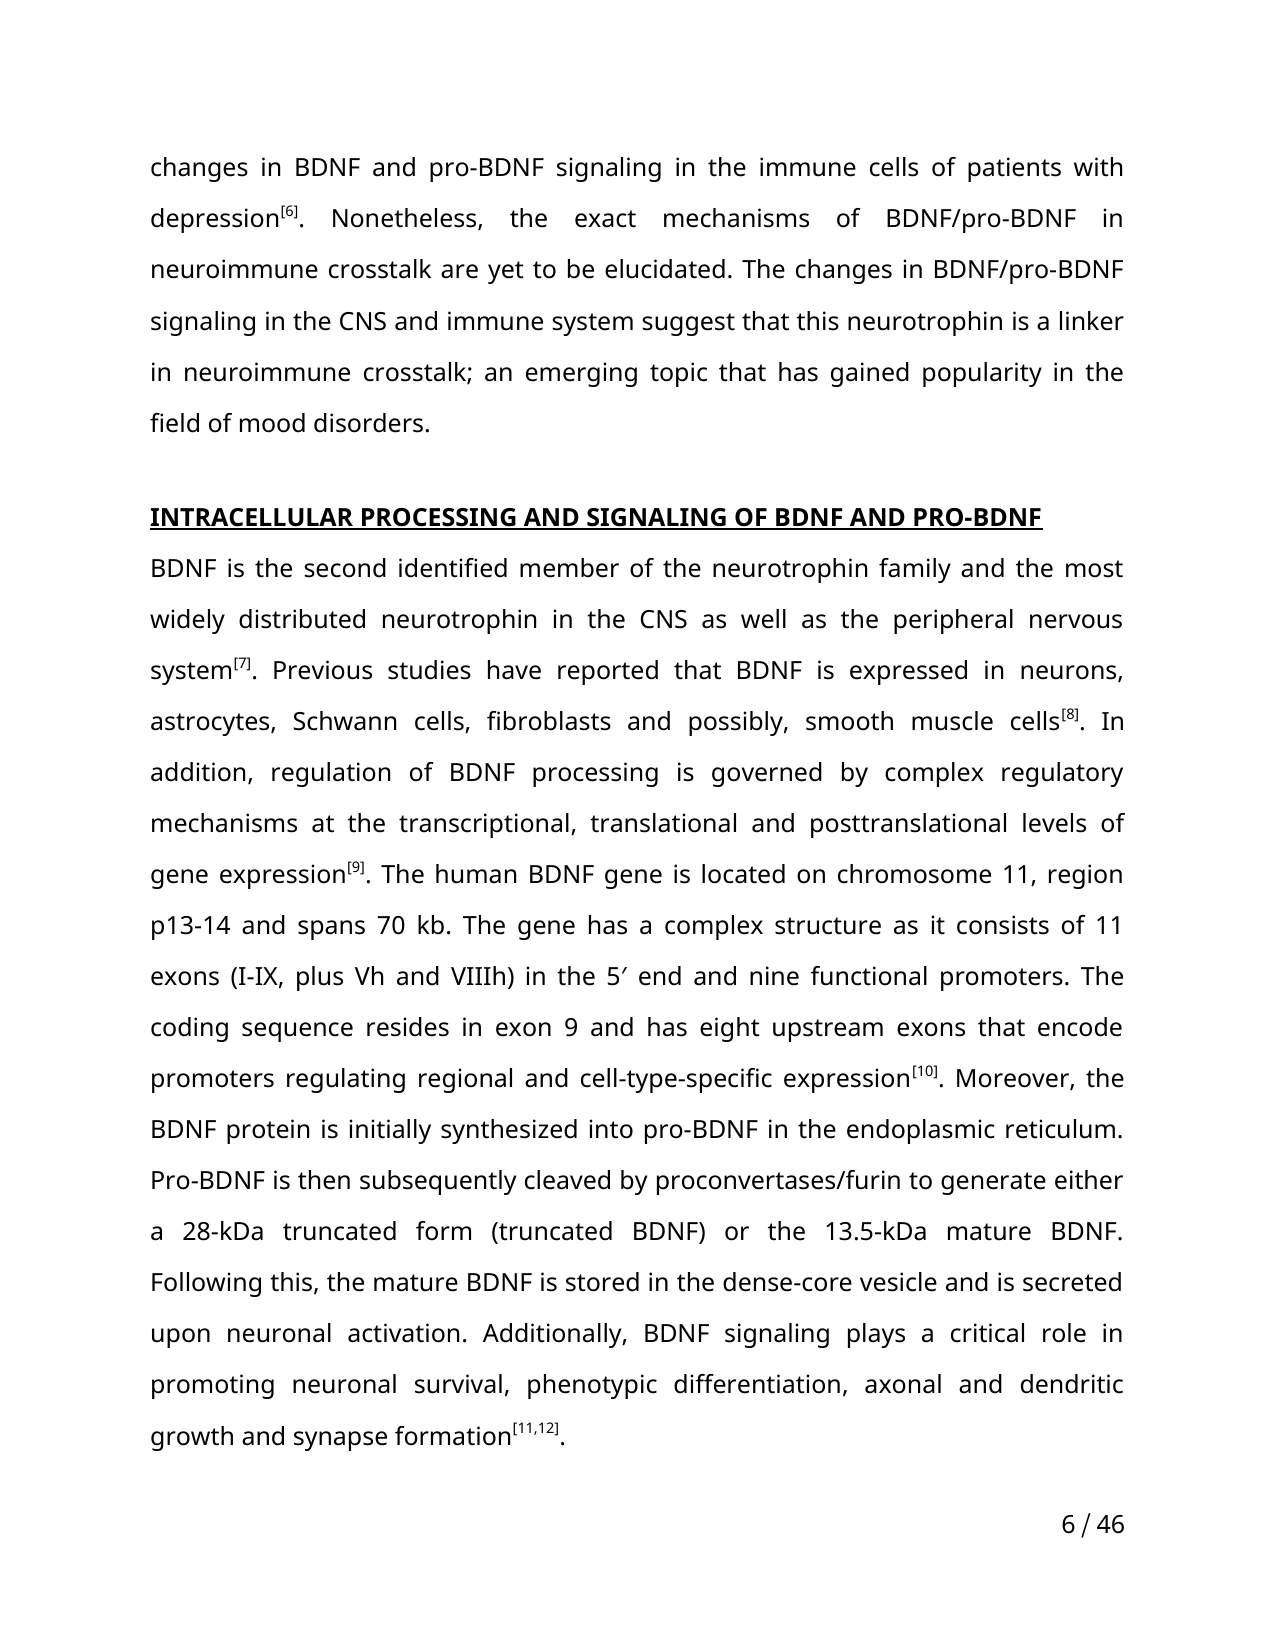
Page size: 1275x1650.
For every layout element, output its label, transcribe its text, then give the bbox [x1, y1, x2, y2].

text Intracellular processing and signaling of BDNF and pro-BDNF [150, 499, 1125, 533]
text BDNF is the second identified member of the neurotrophin family and the most widely distributed neurotrophin in the CNS as well as the peripheral nervous system[7]. Previous studies have reported that BDNF is expressed in neurons, astrocytes, Schwann cells, fibroblasts and possibly, smooth muscle cells[8]. In addition, regulation of BDNF processing is governed by complex regulatory mechanisms at the transcriptional, translational and posttranslational levels of gene expression[9]. The human BDNF gene is located on chromosome 11, region p13-14 and spans 70 kb. The gene has a complex structure as it consists of 11 exons (I-IX, plus Vh and VIIIh) in the 5′ end and nine functional promoters. The coding sequence resides in exon 9 and has eight upstream exons that encode promoters regulating regional and cell-type-specific expression[10]. Moreover, the BDNF protein is initially synthesized into pro-BDNF in the endoplasmic reticulum. Pro-BDNF is then subsequently cleaved by proconvertases/furin to generate either a 28-kDa truncated form (truncated BDNF) or the 13.5-kDa mature BDNF. Following this, the mature BDNF is stored in the dense-core vesicle and is secreted upon neuronal activation. Additionally, BDNF signaling plays a critical role in promoting neuronal survival, phenotypic differentiation, axonal and dendritic growth and synapse formation[11,12]. [150, 550, 1125, 1452]
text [150, 150, 1125, 439]
